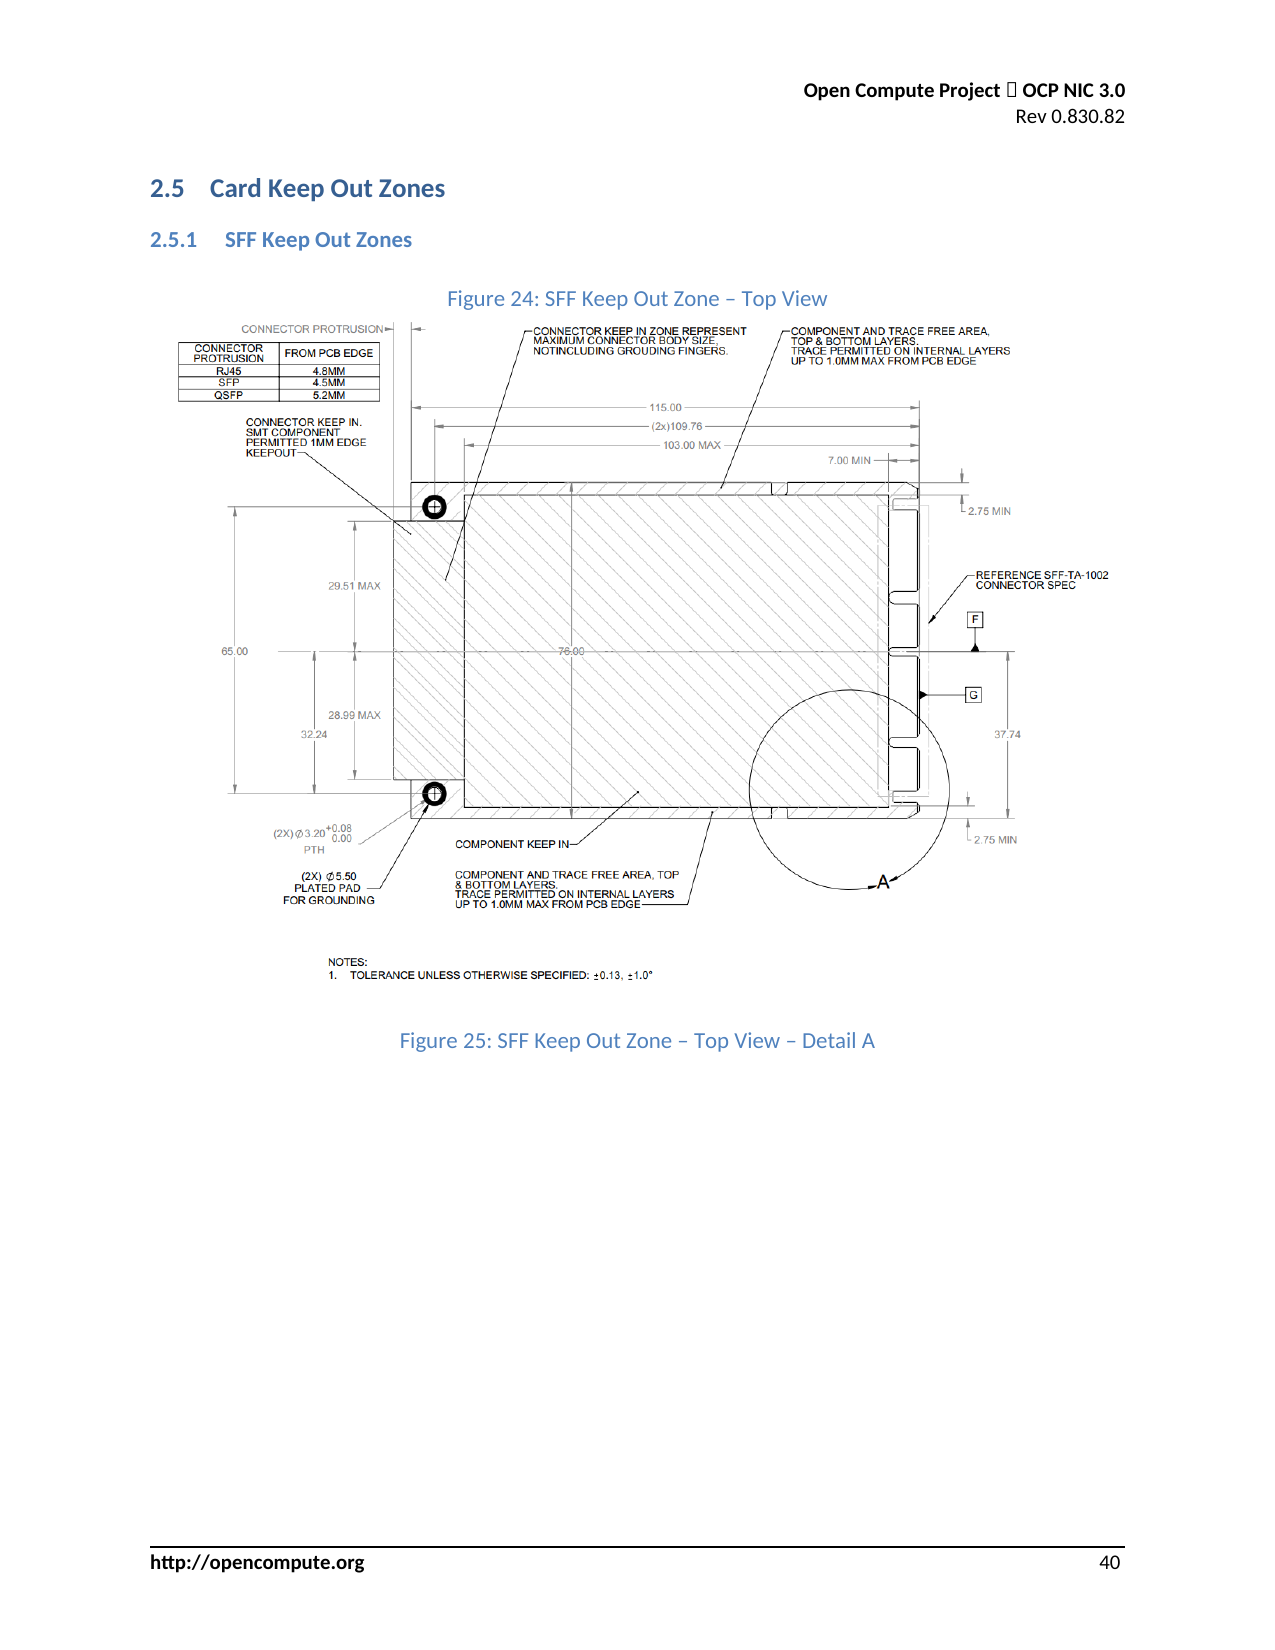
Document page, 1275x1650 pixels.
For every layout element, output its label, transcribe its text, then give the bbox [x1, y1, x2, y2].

text Figure 24: SFF Keep Out Zone – Top View [150, 284, 1125, 312]
text Figure 25: SFF Keep Out Zone – Top View – Detail A [150, 1026, 1125, 1054]
subtitle SFF Keep Out Zones [150, 225, 1125, 253]
subtitle Card Keep Out Zones [150, 171, 1125, 204]
picture [150, 316, 1125, 998]
